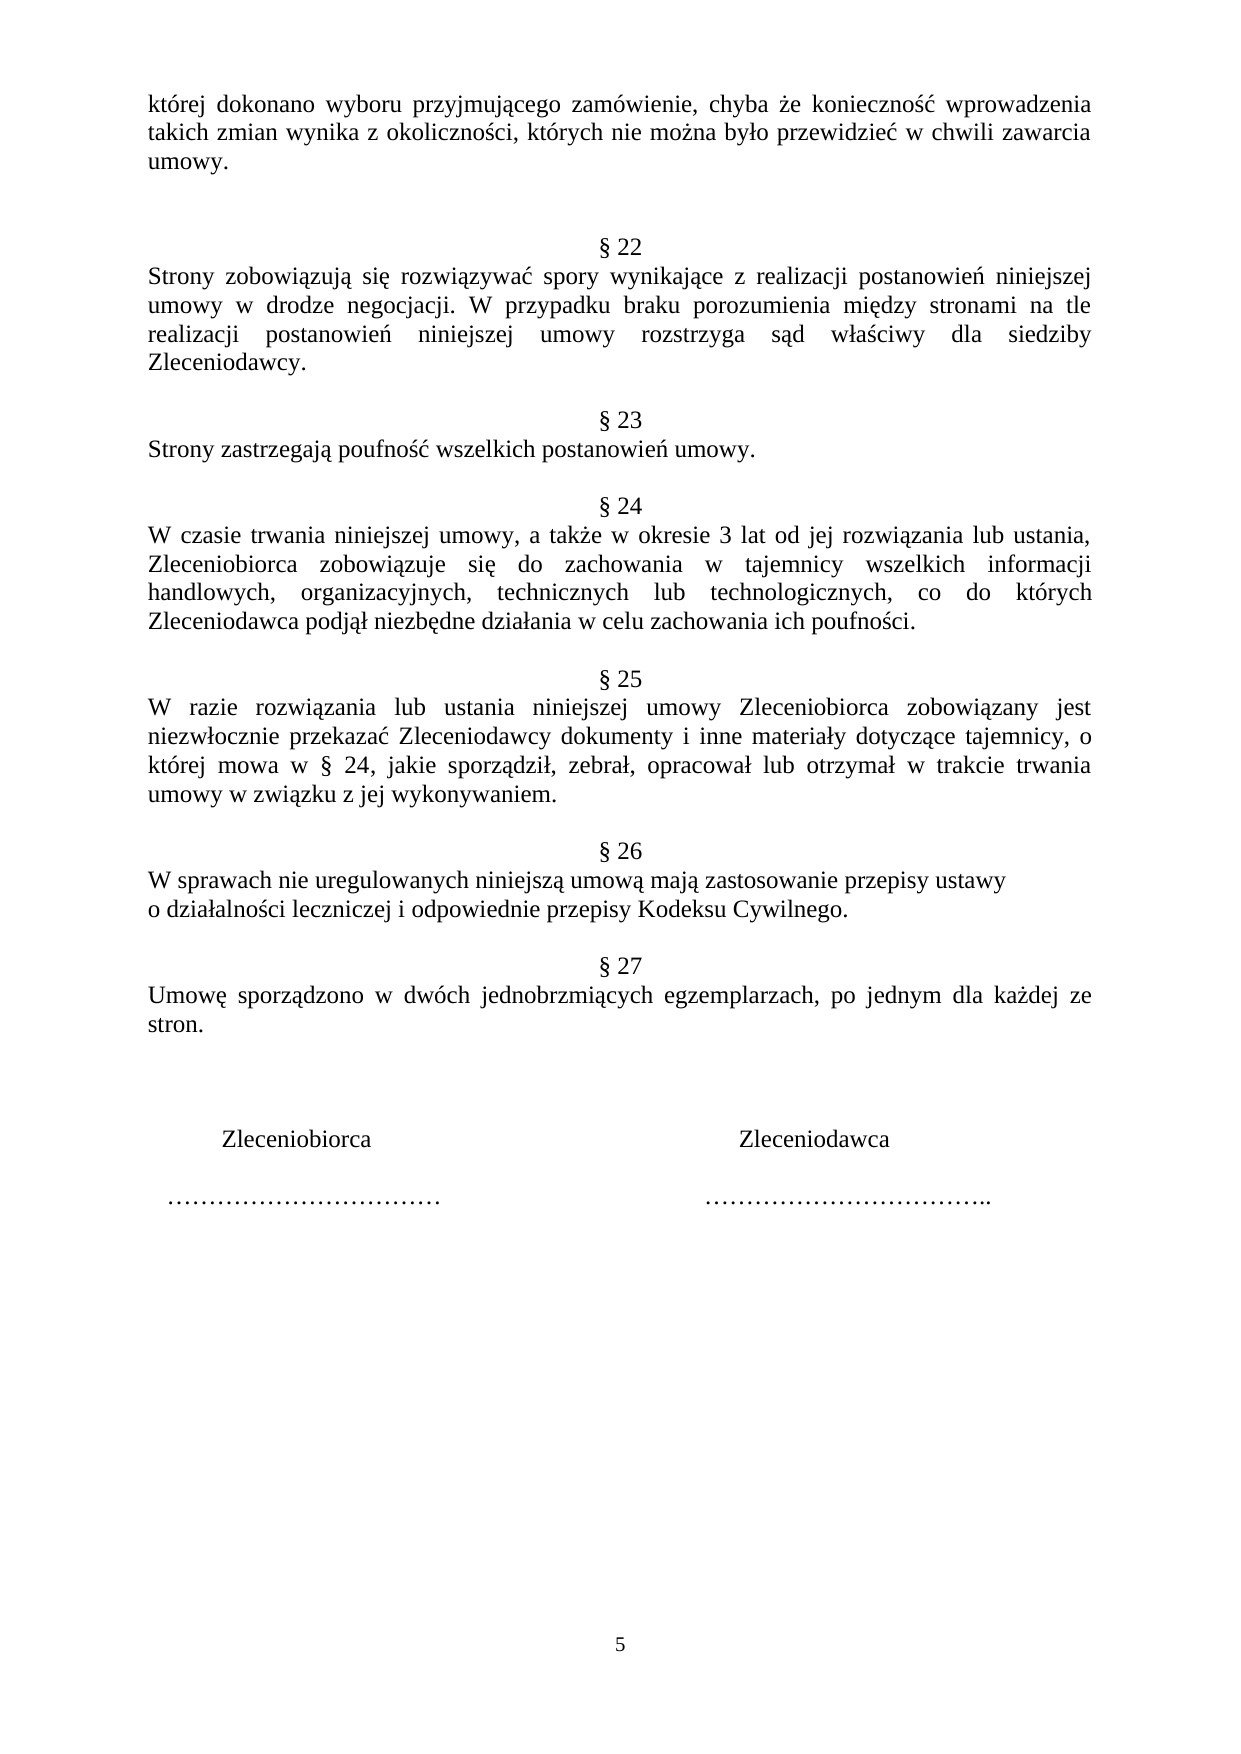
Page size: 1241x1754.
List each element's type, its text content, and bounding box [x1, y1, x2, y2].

text Strony zobowiązują się rozwiązywać spory wynikające z realizacji postanowień niniejszej umowy w drodze negocjacji. W przypadku braku porozumienia między stronami na tle realizacji postanowień niniejszej umowy rozstrzyga sąd właściwy dla siedziby Zleceniodawcy. [148, 261, 1092, 376]
text W sprawach nie uregulowanych niniejszą umową mają zastosowanie przepisy ustawy [148, 865, 1092, 894]
text § 27 [148, 951, 1092, 980]
text § 22 [148, 232, 1092, 261]
text W razie rozwiązania lub ustania niniejszej umowy Zleceniobiorca zobowiązany jest niezwłocznie przekazać Zleceniodawcy dokumenty i inne materiały dotyczące tajemnicy, o której mowa w § 24, jakie sporządził, zebrał, opracował lub otrzymał w trakcie trwania umowy w związku z jej wykonywaniem. [148, 692, 1092, 807]
text § 24 [148, 491, 1092, 520]
text W czasie trwania niniejszej umowy, a także w okresie 3 lat od jej rozwiązania lub ustania, Zleceniobiorca zobowiązuje się do zachowania w tajemnicy wszelkich informacji handlowych, organizacyjnych, technicznych lub technologicznych, co do których Zleceniodawca podjął niezbędne działania w celu zachowania ich poufności. [148, 520, 1092, 635]
text § 26 [148, 836, 1092, 865]
text Umowę sporządzono w dwóch jednobrzmiących egzemplarzach, po jednym dla każdej ze stron. [148, 980, 1092, 1037]
text § 23 [148, 405, 1092, 434]
text o działalności leczniczej i odpowiednie przepisy Kodeksu Cywilnego. [148, 894, 1092, 922]
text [148, 89, 1092, 175]
text …………………………… …………………………….. [148, 1181, 1092, 1210]
text § 25 [148, 664, 1092, 692]
text Zleceniobiorca Zleceniodawca [148, 1124, 1092, 1152]
text Strony zastrzegają poufność wszelkich postanowień umowy. [148, 434, 1092, 462]
